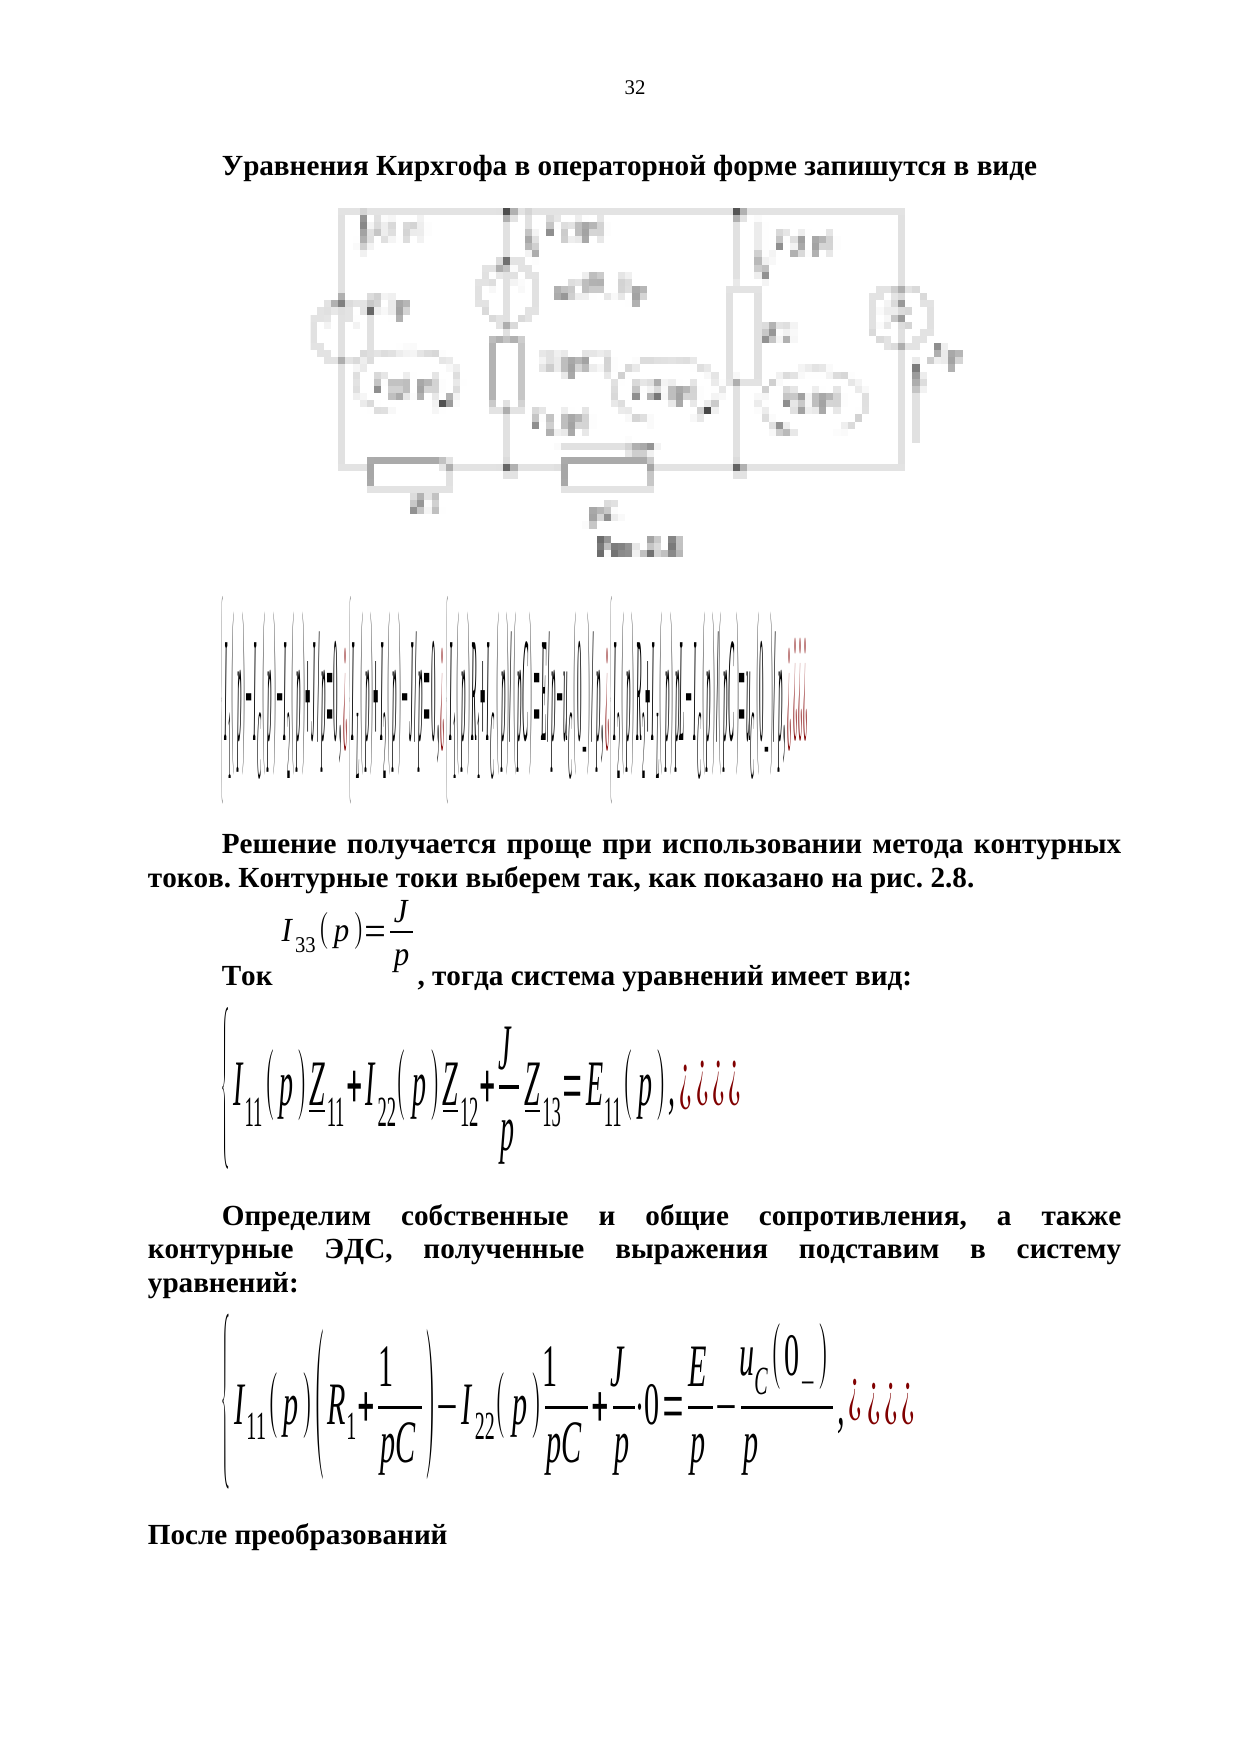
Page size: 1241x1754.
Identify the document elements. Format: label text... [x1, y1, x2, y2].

text Решение получается проще при использовании метода контурных токов. Контурные токи выберем так, как показано на рис. 2.8. [148, 826, 1122, 893]
text Ток , тогда система уравнений имеет вид: [148, 893, 1122, 992]
text После преобразований [148, 1517, 1122, 1551]
text Определим собственные и общие сопротивления, а также контурные ЭДС, полученные выражения подставим в систему уравнений: [148, 1198, 1122, 1299]
text Уравнения Кирхгофа в операторной форме запишутся в виде [148, 148, 1122, 181]
